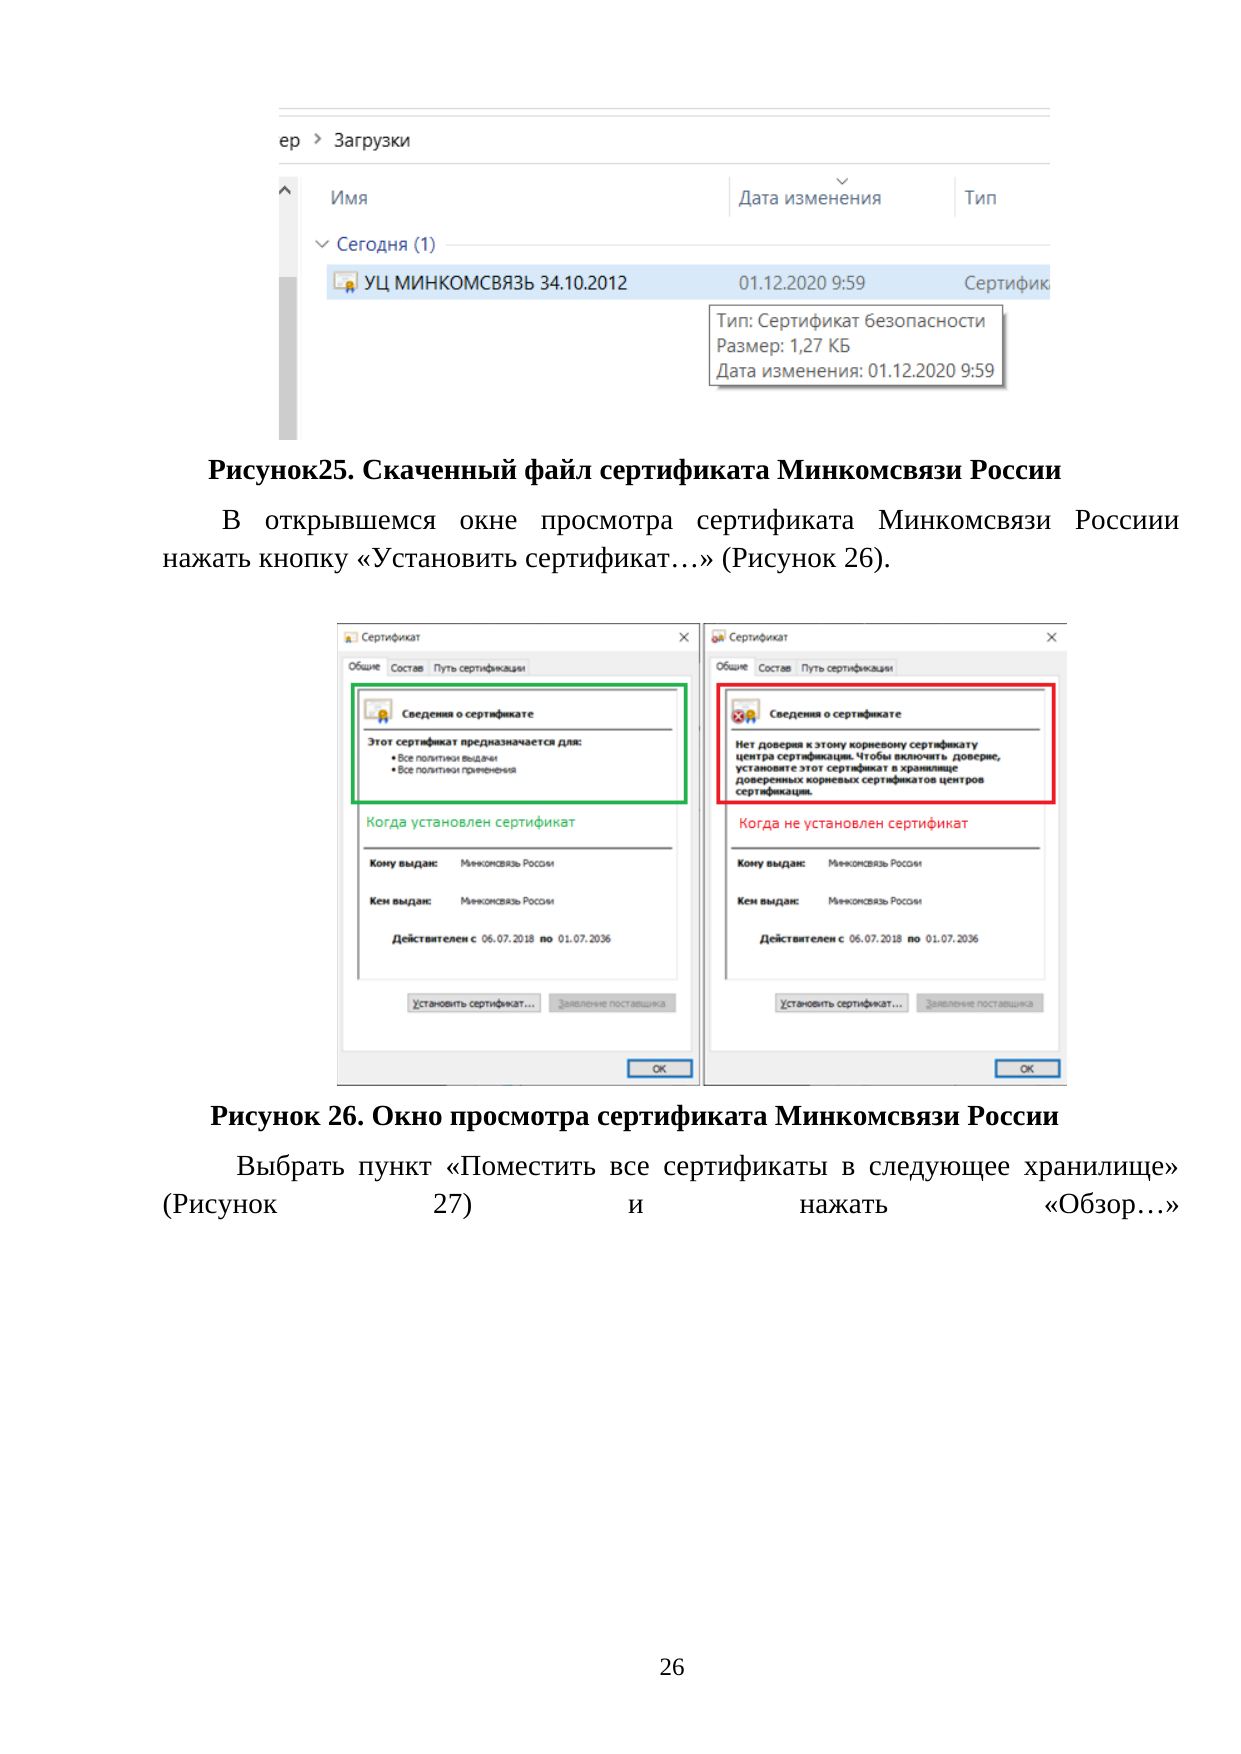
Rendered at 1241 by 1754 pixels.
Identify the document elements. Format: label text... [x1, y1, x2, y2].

text Рисунок 26. Окно просмотра сертификата Минкомсвязи России [89, 1098, 1181, 1132]
text В открывшемся окне просмотра сертификата Минкомсвязи Россиии нажать кнопку «Установить сертификат…» (Рисунок 26). [162, 498, 1181, 573]
text Рисунок25. Скаченный файл сертификата Минкомсвязи России [89, 452, 1181, 486]
text Выбрать пункт «Поместить все сертификаты в следующее хранилище» (Рисунок 27) и нажать «Обзор…» [162, 1144, 1181, 1257]
picture [278, 103, 1050, 440]
picture [337, 623, 1067, 1086]
